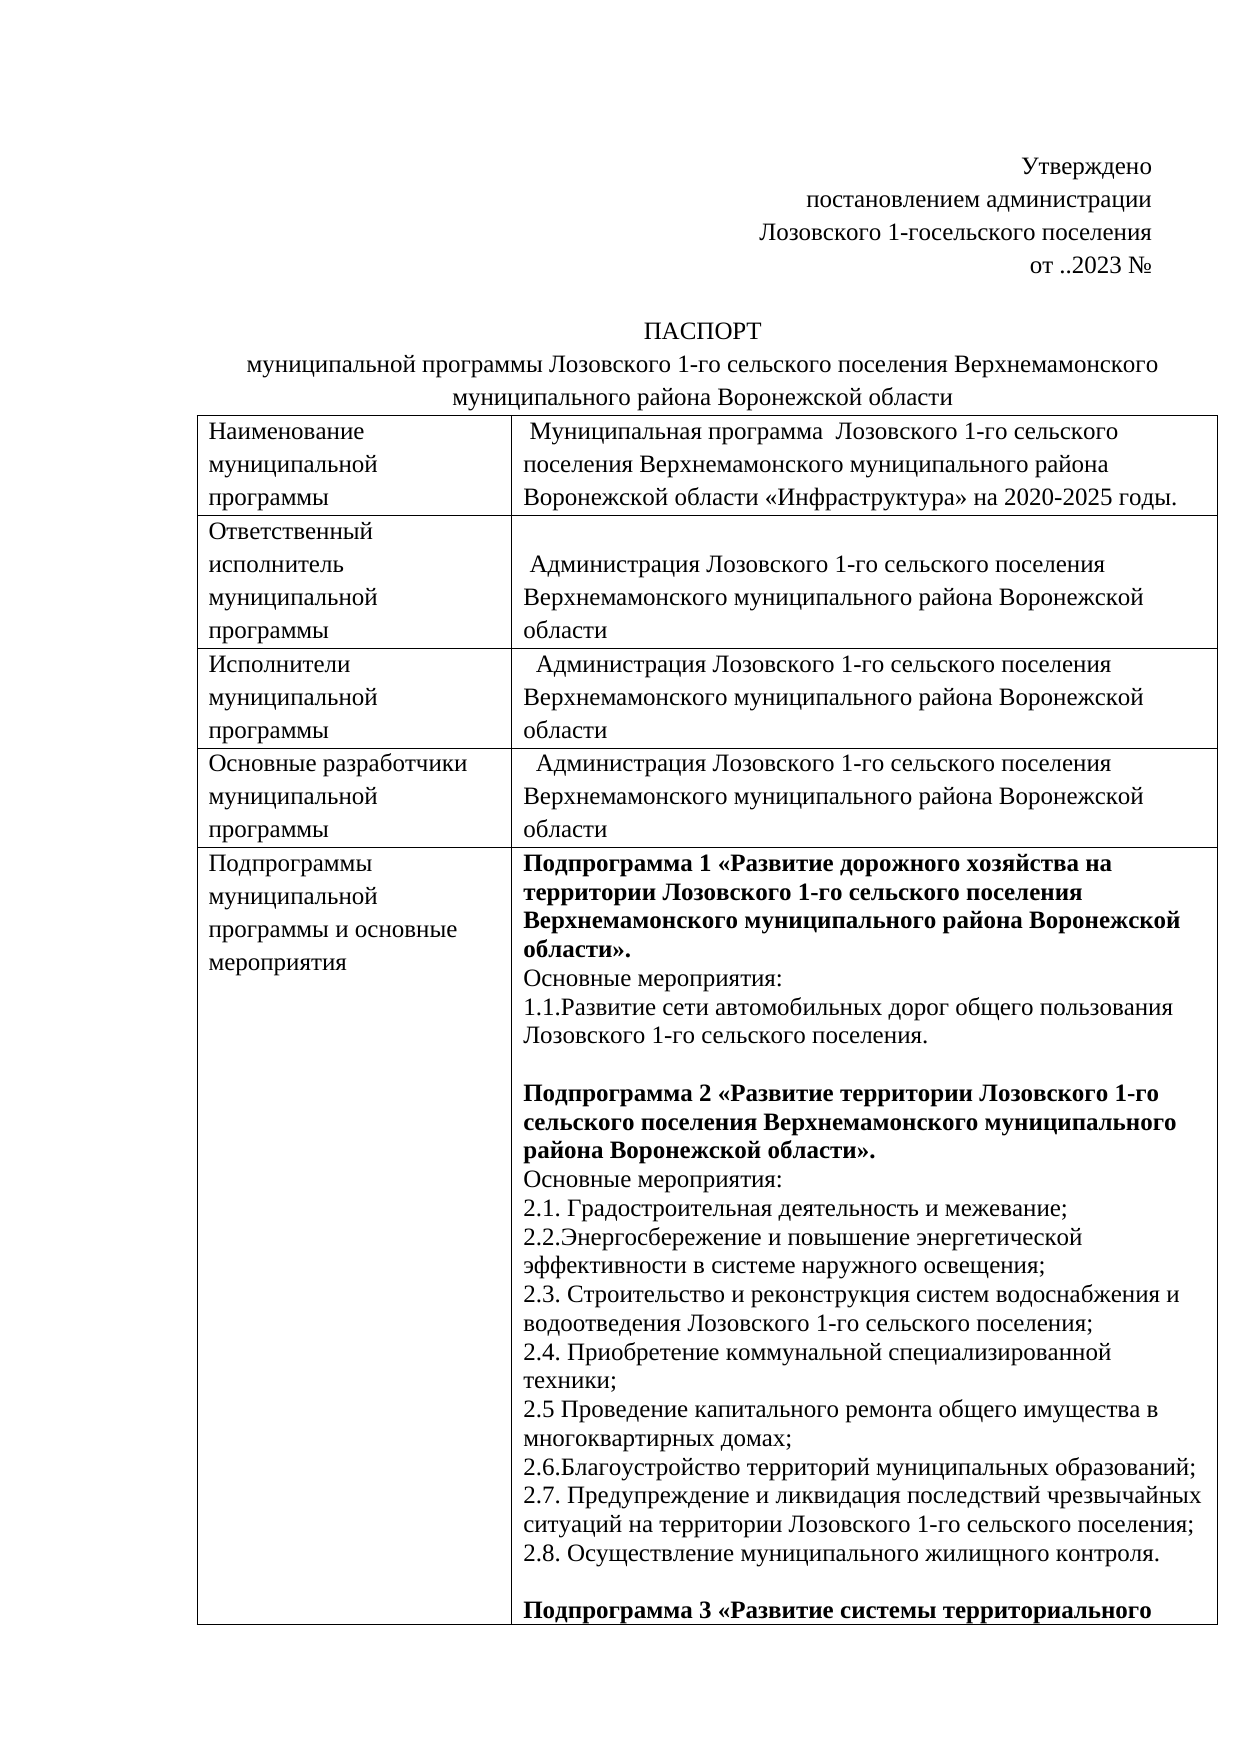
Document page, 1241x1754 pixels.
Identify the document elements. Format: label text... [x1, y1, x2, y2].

text постановлением администрации [177, 184, 1152, 213]
text от ..2023 № [177, 250, 1152, 279]
text Лозовского 1-госельского поселения [177, 217, 1152, 246]
text Утверждено [177, 151, 1152, 180]
table_header ПАСПОРТ муниципальной программы Лозовского 1-го сельского поселения Верхнемамонского муниципального района Воронежской области [176, 316, 1229, 1625]
